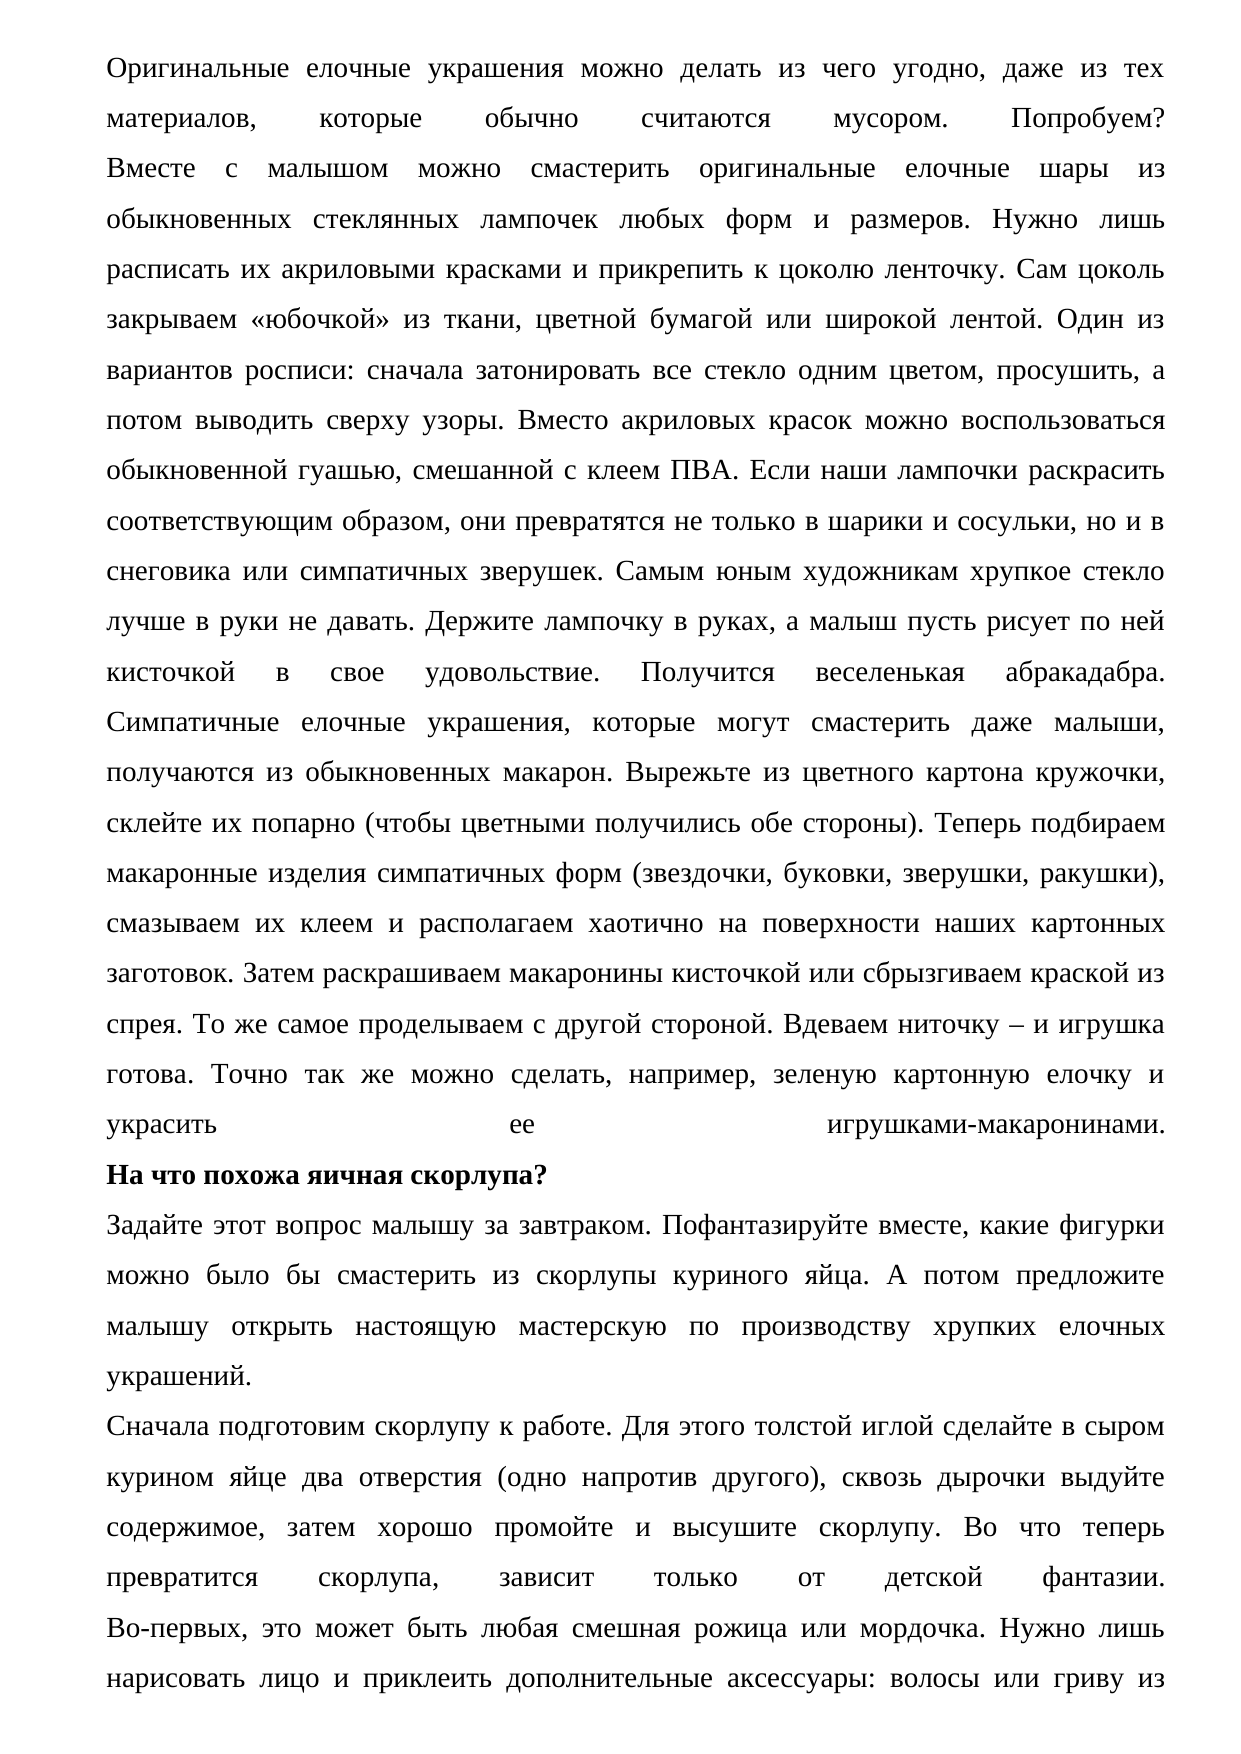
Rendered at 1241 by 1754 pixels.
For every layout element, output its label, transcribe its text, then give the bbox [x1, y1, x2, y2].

text Оригинальные елочные украшения можно делать из чего угодно, даже из тех материалов, которые обычно считаются мусором. Попробуем? Вместе с малышом можно смастерить оригинальные елочные шары из обыкновенных стеклянных лампочек любых форм и размеров. Нужно лишь расписать их акриловыми красками и прикрепить к цоколю ленточку. Сам цоколь закрываем «юбочкой» из ткани, цветной бумагой или широкой лентой. Один из вариантов росписи: сначала затонировать все стекло одним цветом, просушить, а потом выводить сверху узоры. Вместо акриловых красок можно воспользоваться обыкновенной гуашью, смешанной с клеем ПВА. Если наши лампочки раскрасить соответствующим образом, они превратятся не только в шарики и сосульки, но и в снеговика или симпатичных зверушек. Самым юным художникам хрупкое стекло лучше в руки не давать. Держите лампочку в руках, а малыш пусть рисует по ней кисточкой в свое удовольствие. Получится веселенькая абракадабра. Симпатичные елочные украшения, которые могут смастерить даже малыши, получаются из обыкновенных макарон. Вырежьте из цветного картона кружочки, склейте их попарно (чтобы цветными получились обе стороны). Теперь подбираем макаронные изделия симпатичных форм (звездочки, буковки, зверушки, ракушки), смазываем их клеем и располагаем хаотично на поверхности наших картонных заготовок. Затем раскрашиваем макаронины кисточкой или сбрызгиваем краской из спрея. То же самое проделываем с другой стороной. Вдеваем ниточку – и игрушка готова. Точно так же можно сделать, например, зеленую картонную елочку и украсить ее игрушками-макаронинами. На что похожа яичная скорлупа? [106, 50, 1166, 1190]
text Задайте этот вопрос малышу за завтраком. Пофантазируйте вместе, какие фигурки можно было бы смастерить из скорлупы куриного яйца. А потом предложите малышу открыть настоящую мастерскую по производству хрупких елочных украшений. [106, 1207, 1166, 1392]
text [106, 1408, 1166, 1693]
